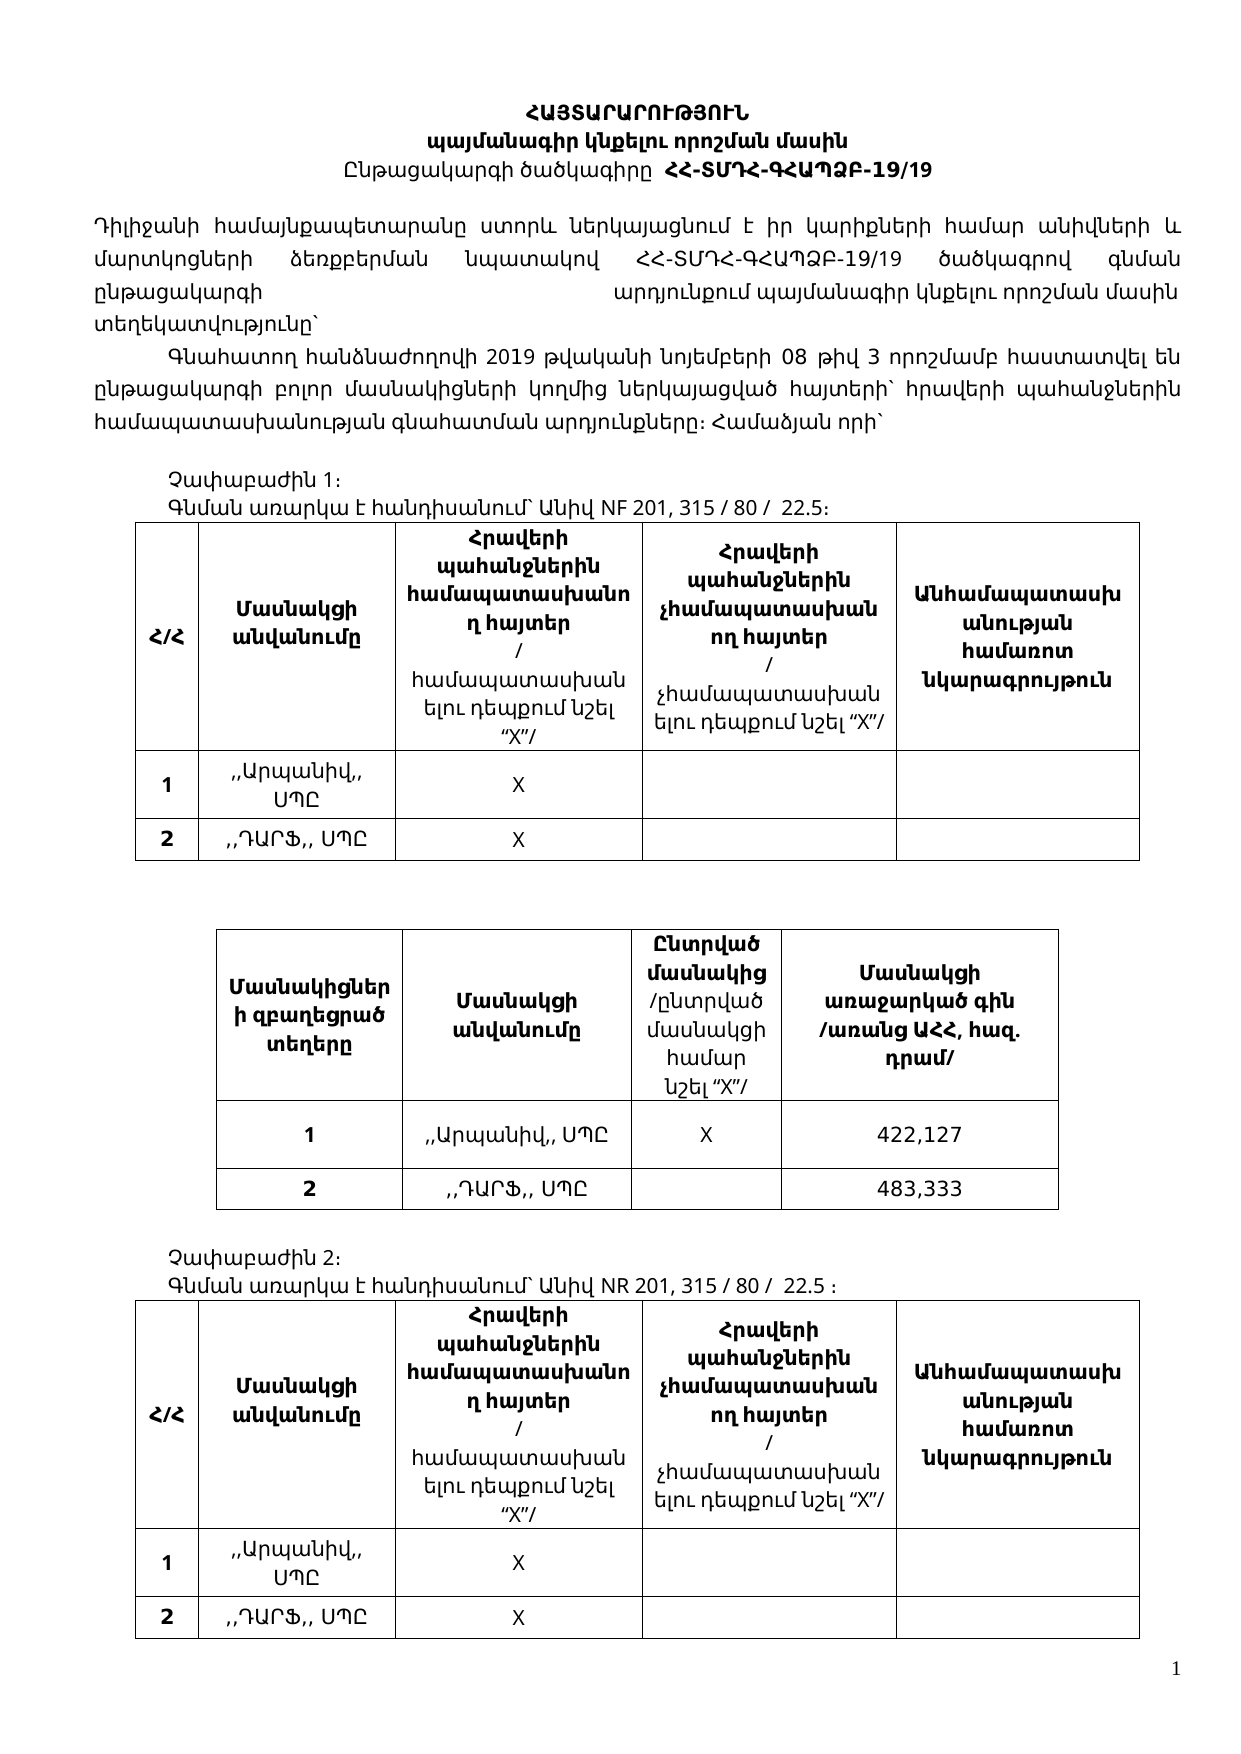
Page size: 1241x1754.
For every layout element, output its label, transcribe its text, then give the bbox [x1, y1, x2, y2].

table_cell X [396, 751, 642, 818]
table_cell ,,Արպանիվ,, ՍՊԸ [403, 1101, 631, 1168]
table_cell 2 [217, 1169, 402, 1209]
table_cell ,,ԴԱՐՖ,, ՍՊԸ [199, 1597, 395, 1638]
text Չափաբաժին 1։ [94, 465, 1181, 493]
table_cell ,,ԴԱՐՖ,, ՍՊԸ [403, 1169, 631, 1209]
table_header Հրավերի պահանջներին համապատասխանող հայտեր /համապատասխանելու դեպքում նշել “X”/ [396, 523, 642, 750]
table_cell [643, 751, 896, 818]
table_cell [632, 1169, 781, 1209]
table_cell [897, 751, 1139, 818]
table_cell [643, 819, 896, 860]
table_header Հ/Հ [136, 1301, 198, 1528]
table_cell 483,333 [782, 1169, 1058, 1209]
text Գնման առարկա է հանդիսանում` Անիվ NF 201, 315 / 80 / 22.5։ [94, 493, 1181, 522]
table_cell [897, 1597, 1139, 1638]
table_cell X [396, 1529, 642, 1596]
table_cell X [396, 1597, 642, 1638]
table_cell 1 [217, 1101, 402, 1168]
table_cell ,,ԴԱՐՖ,, ՍՊԸ [199, 819, 395, 860]
table_cell ,,Արպանիվ,, ՍՊԸ [199, 751, 395, 818]
text պայմանագիր կնքելու որոշման մասին [94, 126, 1181, 155]
table_cell 2 [136, 819, 198, 860]
table_header Անհամապատասխանության համառոտ նկարագրույթուն [897, 523, 1139, 750]
table_header Մասնակցի անվանումը [199, 523, 395, 750]
table_cell 1 [136, 751, 198, 818]
table_header Անհամապատասխանության համառոտ նկարագրույթուն [897, 1301, 1139, 1528]
table_cell 2 [136, 1597, 198, 1638]
table_cell [897, 1529, 1139, 1596]
table_cell [897, 819, 1139, 860]
table_cell [643, 1529, 896, 1596]
table_header Հ/Հ [136, 523, 198, 750]
text ՀԱՅՏԱՐԱՐՈՒԹՅՈՒՆ [94, 98, 1181, 126]
table_header Հրավերի պահանջներին համապատասխանող հայտեր /համապատասխանելու դեպքում նշել “X”/ [396, 1301, 642, 1528]
subtitle Ընթացակարգի ծածկագիրը ՀՀ-ՏՄԴՀ-ԳՀԱՊՁԲ-19/19 [94, 155, 1181, 183]
table_cell X [632, 1101, 781, 1168]
text Չափաբաժին 2։ [94, 1243, 1181, 1271]
table_cell 1 [136, 1529, 198, 1596]
text Գնման առարկա է հանդիսանում` Անիվ NR 201, 315 / 80 / 22.5 ։ [94, 1271, 1181, 1299]
table_cell [643, 1597, 896, 1638]
table_header Մասնակցի անվանումը [403, 930, 631, 1100]
table_header Հրավերի պահանջներին չհամապատասխանող հայտեր /չհամապատասխանելու դեպքում նշել “X”/ [643, 523, 896, 750]
table_header Ընտրված մասնակից /ընտրված մասնակցի համար նշել “X”/ [632, 930, 781, 1100]
table_cell X [396, 819, 642, 860]
text Գնահատող հանձնաժողովի 2019 թվականի նոյեմբերի 08 թիվ 3 որոշմամբ հաստատվել են ընթացակարգի բոլոր մասնակիցների կողմից ներկայացված հայտերի` հրավերի պահանջներին համապատասխանության գնահատման արդյունքները։ Համաձյան որի` [94, 342, 1181, 436]
table_header Մասնակցի առաջարկած գին /առանց ԱՀՀ, հազ. դրամ/ [782, 930, 1058, 1100]
text Դիլիջանի համայնքապետարանը ստորև ներկայացնում է իր կարիքների համար անիվների և մարտկոցների ձեռքբերման նպատակով ՀՀ-ՏՄԴՀ-ԳՀԱՊՁԲ-19/19 ծածկագրով գնման ընթացակարգի արդյունքում պայմանագիր կնքելու որոշման մասին տեղեկատվությունը` [94, 183, 1181, 338]
table_cell 422,127 [782, 1101, 1058, 1168]
table_header Մասնակիցների զբաղեցրած տեղերը [217, 930, 402, 1100]
table_header Մասնակցի անվանումը [199, 1301, 395, 1528]
table_header Հրավերի պահանջներին չհամապատասխանող հայտեր /չհամապատասխանելու դեպքում նշել “X”/ [643, 1301, 896, 1528]
table_cell ,,Արպանիվ,, ՍՊԸ [199, 1529, 395, 1596]
